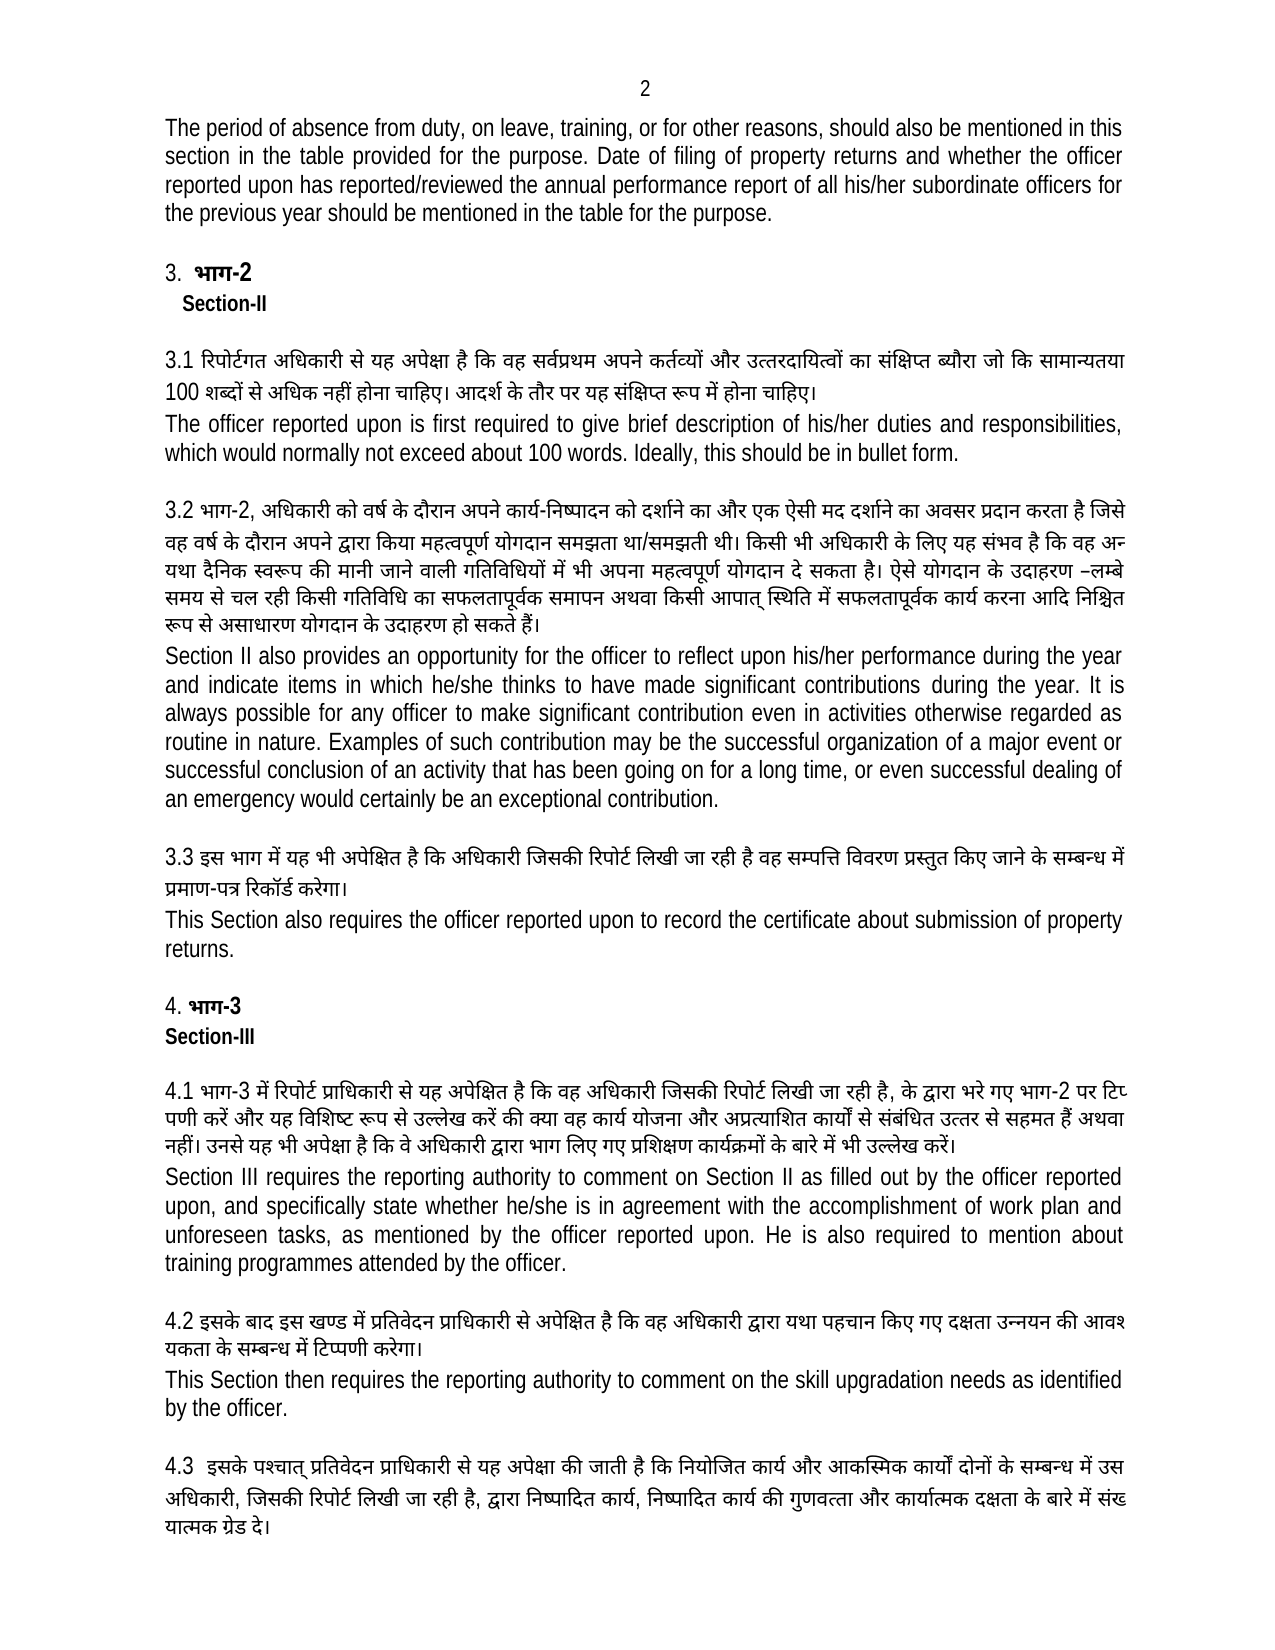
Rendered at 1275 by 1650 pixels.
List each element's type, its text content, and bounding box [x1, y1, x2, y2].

text Section-III [165, 1023, 1125, 1050]
text 4.2 इसके बाद इस खण्‍ड में प्रतिवेदन प्राधिकारी से अपेक्षित है कि वह अधिकारी द्वारा यथा पहचान किए गए दक्षता उन्‍नयन की आवश्‍यकता के सम्‍बन्‍ध में टिप्‍पणी करेगा। [165, 1306, 1125, 1365]
text Section III requires the reporting authority to comment on Section II as filled out by the officer reported upon, and specifically state whether he/she is in agreement with the accomplishment of work plan and unforeseen tasks, as mentioned by the officer reported upon. He is also required to mention about training programmes attended by the officer. [165, 1162, 1125, 1277]
text 4.3 इसके पश्‍चात् प्रतिवेदन प्राधिकारी से यह अपेक्षा की जाती है कि नियोजित कार्य और आकस्मिक कार्यों दोनों के सम्‍बन्‍ध में उस अधिकारी, जिसकी रिपोर्ट लिखी जा रही है, द्वारा निष्‍पादित कार्य, निष्‍पादित कार्य की गुणवत्‍ता और कार्यात्‍मक दक्षता के बारे में संख्‍यात्‍मक ग्रेड दे। [165, 1451, 1125, 1543]
text 3.3 इस भाग में यह भी अपेक्षित है कि अधिकारी जिसकी रिपोर्ट लिखी जा रही है वह सम्‍पत्ति विवरण प्रस्‍तुत किए जाने के सम्‍बन्‍ध में प्रमाण-पत्र रिकॉर्ड करेगा। [165, 841, 1125, 905]
text 4.1 भाग-3 में रिपोर्ट प्राधिकारी से यह अपेक्षित है कि वह अधिकारी जिसकी रिपोर्ट लिखी जा रही है, के द्वारा भरे गए भाग-2 पर टिप्‍पणी करें और यह विशिष्‍ट रूप से उल्‍लेख करें की क्‍या वह कार्य योजना और अप्रत्‍याशित कार्यों से संबंधित उत्‍तर से सहमत हैं अथवा नहीं। उनसे यह भी अपेक्षा है कि वे अधिकारी द्वारा भाग लिए गए प्रशिक्षण कार्यक्रमों के बारे में भी उल्‍लेख करें। [165, 1076, 1125, 1162]
text This Section then requires the reporting authority to comment on the skill upgradation needs as identified by the officer. [165, 1365, 1125, 1422]
text The period of absence from duty, on leave, training, or for other reasons, should also be mentioned in this section in the table provided for the purpose. Date of filing of property returns and whether the officer reported upon has reported/reviewed the annual performance report of all his/her subordinate officers for the previous year should be mentioned in the table for the purpose. [165, 112, 1125, 227]
text The officer reported upon is first required to give brief description of his/her duties and responsibilities, which would normally not exceed about 100 words. Ideally, this should be in bullet form. [165, 409, 1125, 467]
text 3.2 भाग-2, अधिकारी को वर्ष के दौरान अपने कार्य-निष्‍पादन को दर्शाने का और एक ऐसी मद दर्शाने का अवसर प्रदान करता है जिसे वह वर्ष के दौरान अपने द्वारा किया महत्‍वपूर्ण योगदान समझता था/समझती थी। किसी भी अधिकारी के लिए यह संभव है कि वह अन्‍यथा दैनिक स्‍वरूप की मानी जाने वाली गतिविधियों में भी अपना महत्‍वपूर्ण योगदान दे सकता है। ऐसे योगदान के उदाहरण –लम्‍बे समय से चल रही किसी गतिविधि का सफलतापूर्वक समापन अथवा किसी आपात् स्थिति में सफलतापूर्वक कार्य करना आदि निश्चित रूप से असाधारण योगदान के उदाहरण हो सकते हैं। [165, 495, 1125, 641]
text 3. भाग-2 [165, 256, 1125, 290]
text Section-II [165, 290, 1125, 317]
text This Section also requires the officer reported upon to record the certificate about submission of property returns. [165, 905, 1125, 963]
text 4. भाग-3 [165, 991, 1125, 1023]
text Section II also provides an opportunity for the officer to reflect upon his/her performance during the year and indicate items in which he/she thinks to have made significant contributions during the year. It is always possible for any officer to make significant contribution even in activities otherwise regarded as routine in nature. Examples of such contribution may be the successful organization of a major event or successful conclusion of an activity that has been going on for a long time, or even successful dealing of an emergency would certainly be an exceptional contribution. [165, 641, 1125, 813]
text 3.1 रिपोर्टगत अधिकारी से यह अपेक्षा है कि वह सर्वप्रथम अपने कर्तव्‍यों और उत्‍तरदायित्‍वों का संक्षिप्‍त ब्‍यौरा जो कि सामान्‍यतया 100 शब्‍दों से अधिक नहीं होना चाहिए। आदर्श के तौर पर यह संक्षिप्‍त रूप में होना चाहिए। [165, 345, 1125, 409]
